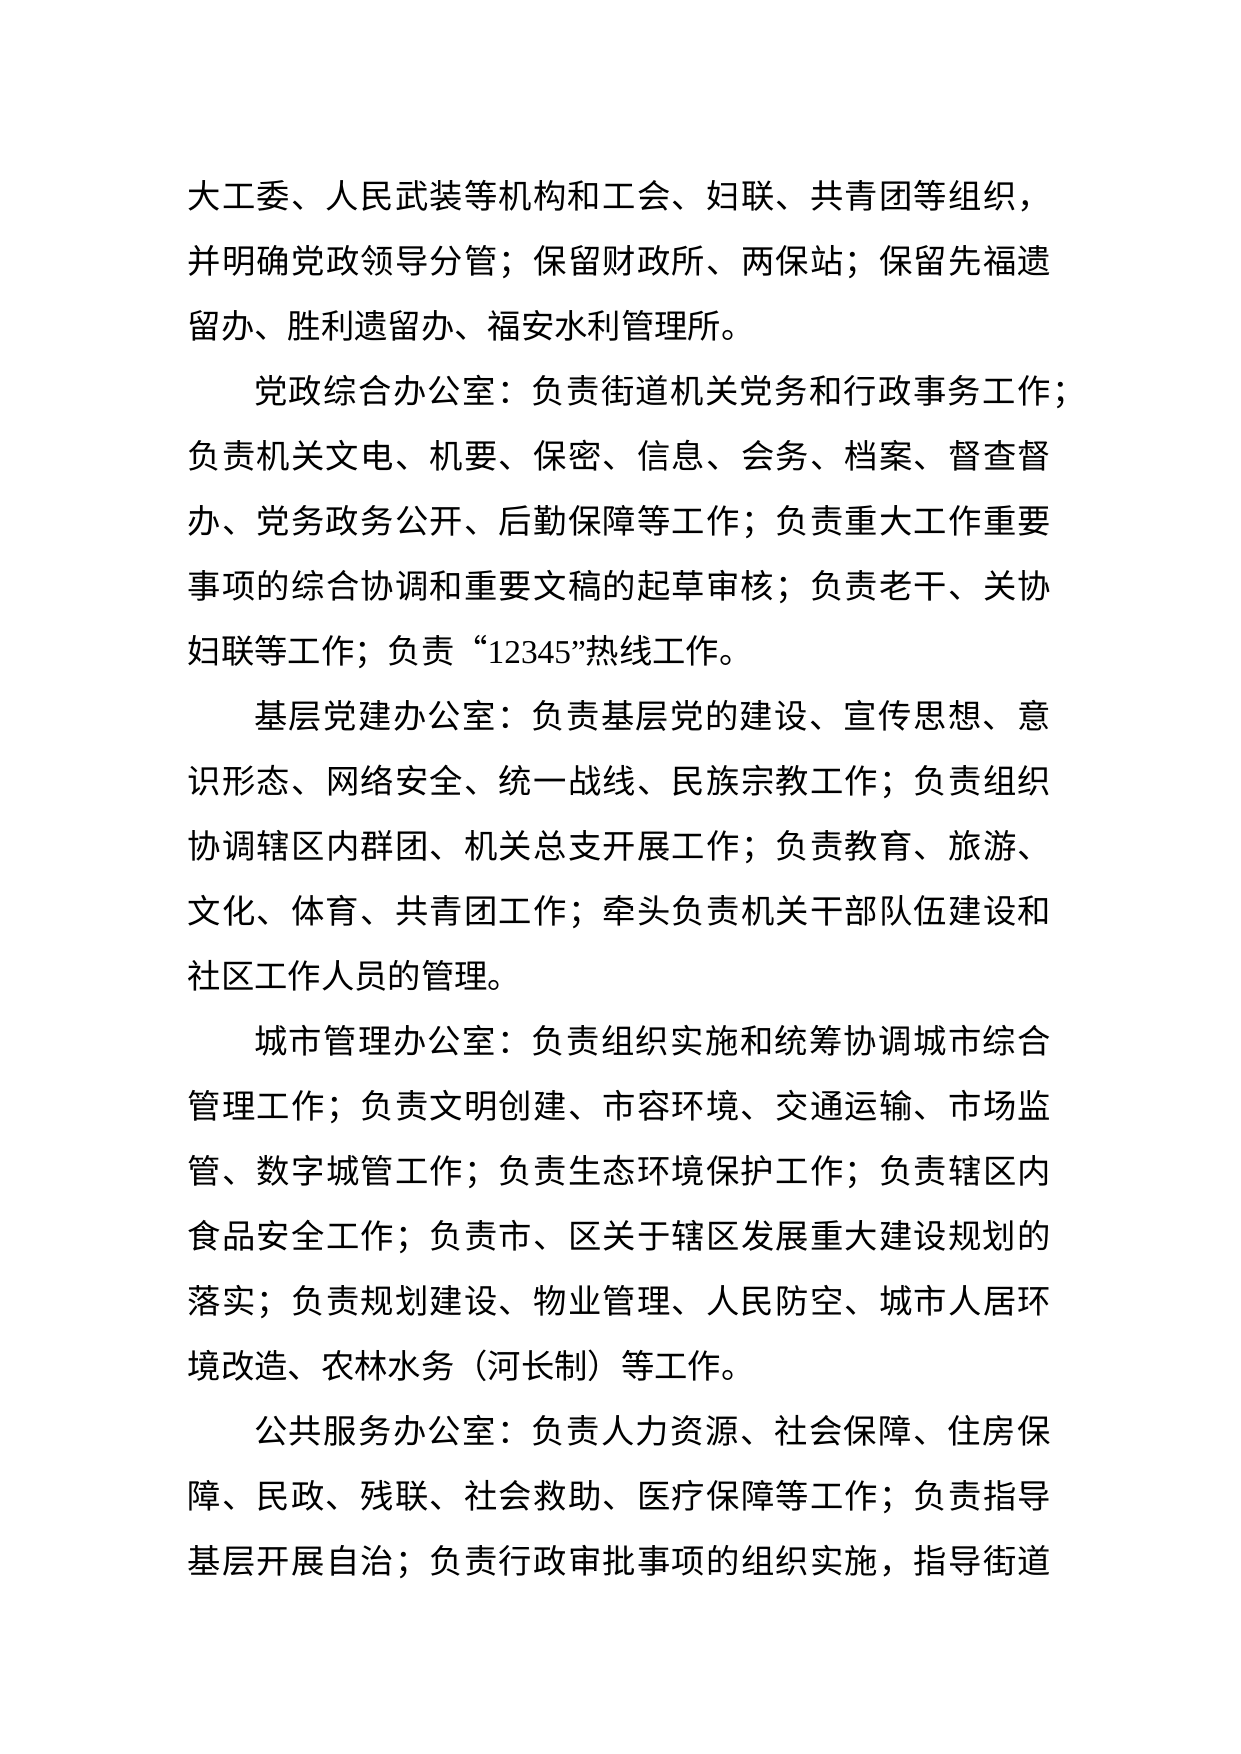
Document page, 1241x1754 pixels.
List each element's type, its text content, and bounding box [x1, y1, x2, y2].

text 基层党建办公室：负责基层党的建设、宣传思想、意识形态、网络安全、统一战线、民族宗教工作；负责组织协调辖区内群团、机关总支开展工作；负责教育、旅游、文化、体育、共青团工作；牵头负责机关干部队伍建设和社区工作人员的管理。 [187, 682, 1053, 1007]
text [187, 162, 1053, 357]
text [187, 1397, 1053, 1592]
text 城市管理办公室：负责组织实施和统筹协调城市综合管理工作；负责文明创建、市容环境、交通运输、市场监管、数字城管工作；负责生态环境保护工作；负责辖区内食品安全工作；负责市、区关于辖区发展重大建设规划的落实；负责规划建设、物业管理、人民防空、城市人居环境改造、农林水务（河长制）等工作。 [187, 1007, 1053, 1397]
text 党政综合办公室：负责街道机关党务和行政事务工作；负责机关文电、机要、保密、信息、会务、档案、督查督办、党务政务公开、后勤保障等工作；负责重大工作重要事项的综合协调和重要文稿的起草审核；负责老干、关协、妇联等工作；负责“12345”热线工作。 [187, 357, 1053, 682]
